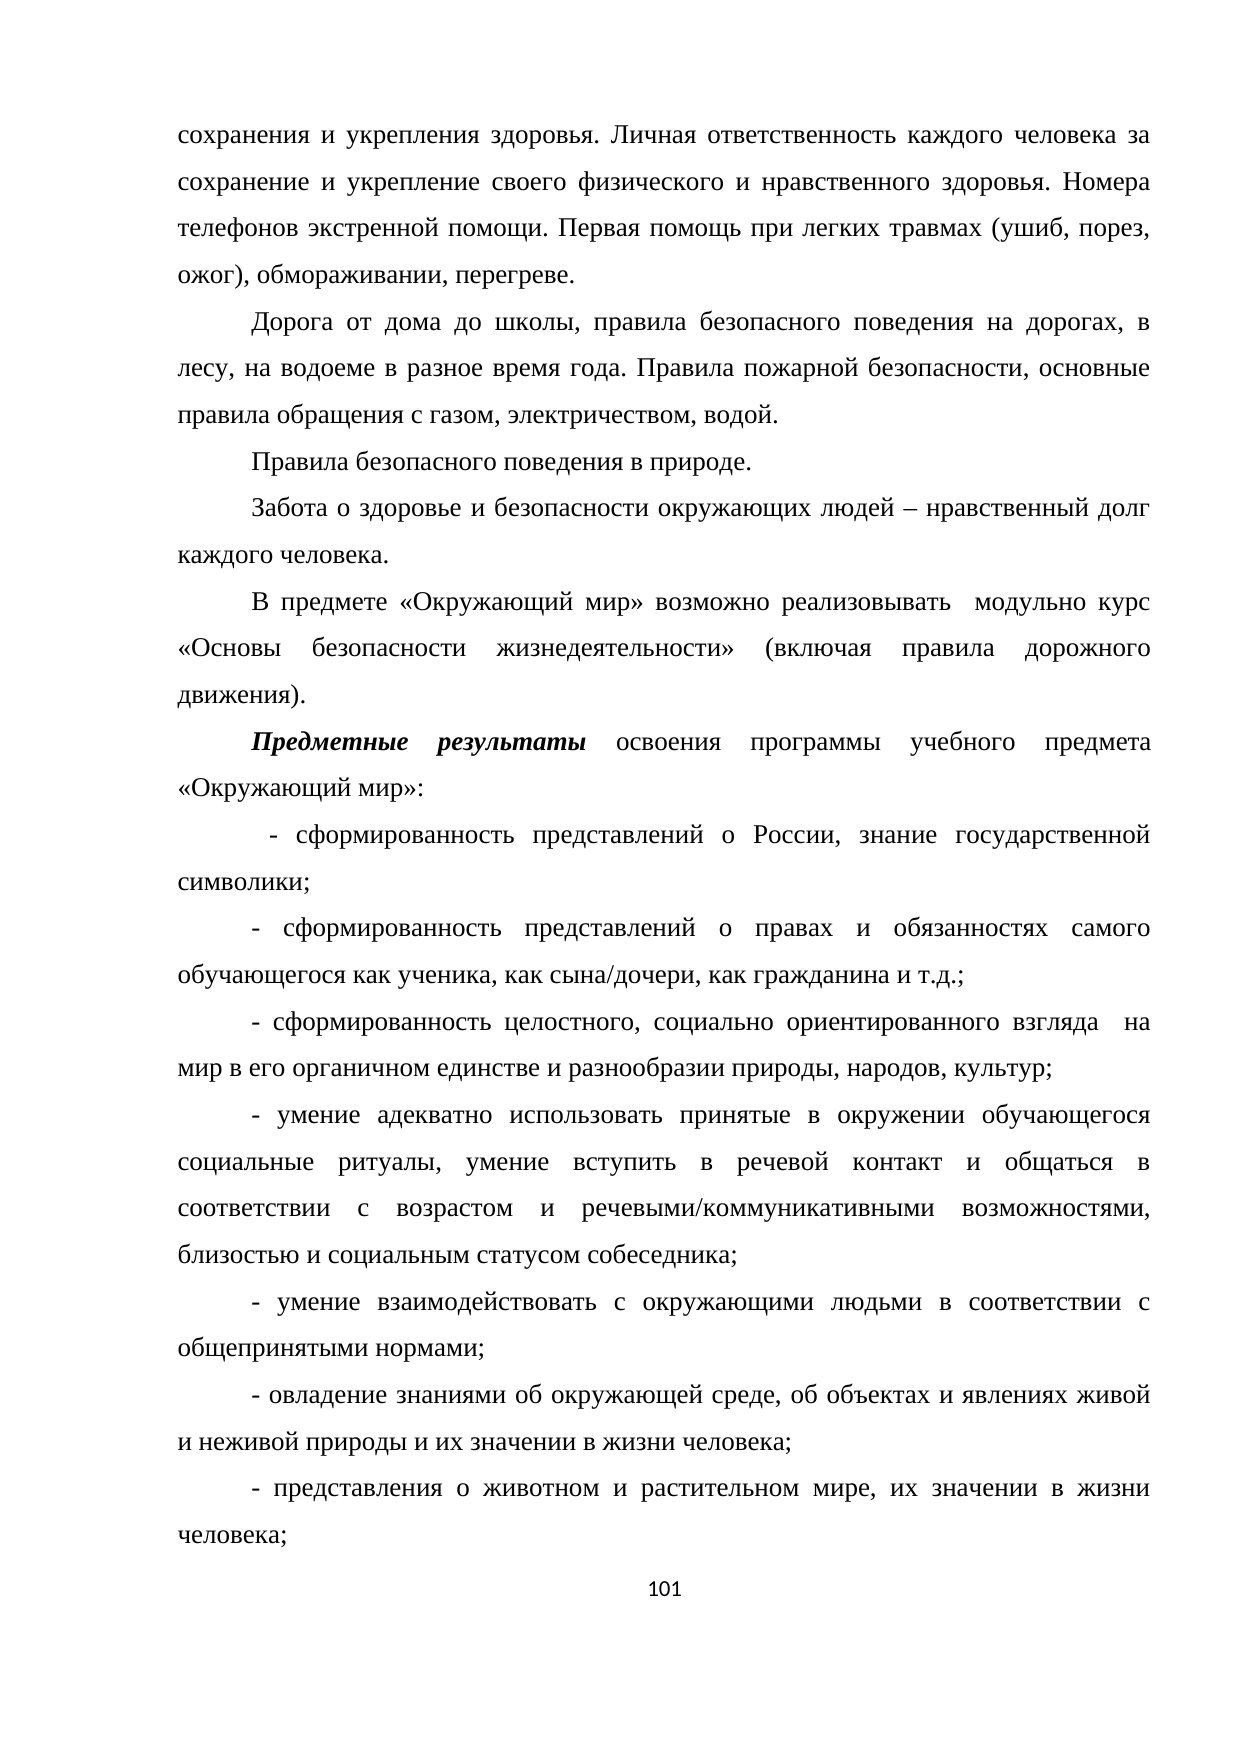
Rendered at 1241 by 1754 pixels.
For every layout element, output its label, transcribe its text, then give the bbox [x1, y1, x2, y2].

text Дорога от дома до школы, правила безопасного поведения на дорогах, в лесу, на водоеме в разное время года. Правила пожарной безопасности, основные правила обращения с газом, электричеством, водой. [177, 305, 1152, 429]
text В предмете «Окружающий мир» возможно реализовывать модульно курс «Основы безопасности жизнедеятельности» (включая правила дорожного движения). [177, 585, 1152, 709]
text Предметные результаты освоения программы учебного предмета «Окружающий мир»: [177, 725, 1152, 803]
text - сформированность представлений о России, знание государственной символики; [177, 818, 1152, 896]
text - овладение знаниями об окружающей среде, об объектах и явлениях живой и неживой природы и их значении в жизни человека; [177, 1378, 1152, 1456]
text - сформированность представлений о правах и обязанностях самого обучающегося как ученика, как сына/дочери, как гражданина и т.д.; [177, 911, 1152, 989]
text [177, 118, 1152, 289]
text - представления о животном и растительном мире, их значении в жизни человека; [177, 1471, 1152, 1549]
text - сформированность целостного, социально ориентированного взгляда на мир в его органичном единстве и разнообразии природы, народов, культур; [177, 1005, 1152, 1083]
text Правила безопасного поведения в природе. [177, 445, 1152, 476]
text - умение адекватно использовать принятые в окружении обучающегося социальные ритуалы, умение вступить в речевой контакт и общаться в соответствии с возрастом и речевыми/коммуникативными возможностями, близостью и социальным статусом собеседника; [177, 1098, 1152, 1269]
text Забота о здоровье и безопасности окружающих людей – нравственный долг каждого человека. [177, 491, 1152, 569]
text - умение взаимодействовать с окружающими людьми в соответствии с общепринятыми нормами; [177, 1285, 1152, 1363]
